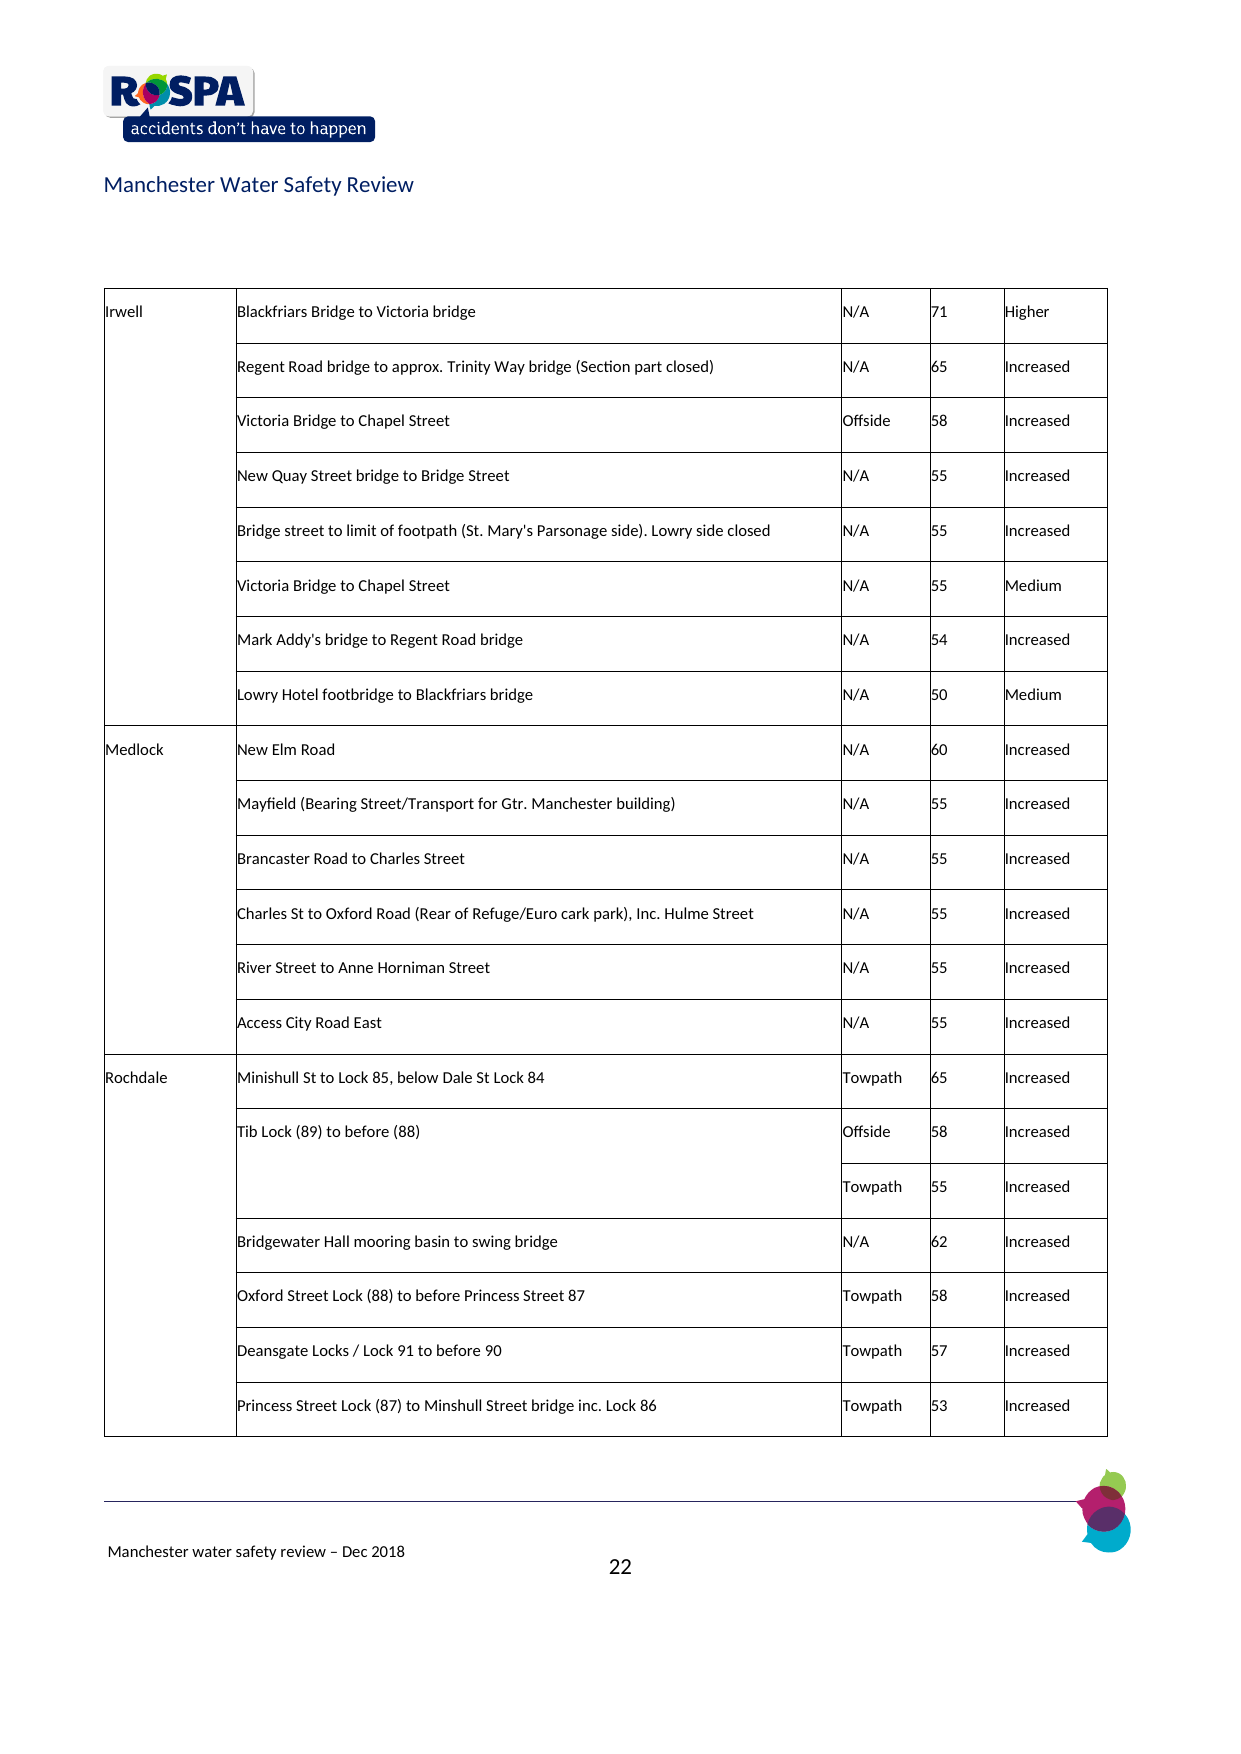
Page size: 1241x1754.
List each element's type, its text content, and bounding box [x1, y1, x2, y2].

table_cell Victoria Bridge to Chapel Street [237, 398, 841, 452]
table_cell 65 [931, 344, 1004, 397]
table_cell N/A [842, 836, 930, 889]
table_cell Offside [842, 1109, 930, 1163]
table_cell 53 [931, 1383, 1004, 1436]
table_cell 62 [931, 1219, 1004, 1272]
table_cell Towpath [842, 1383, 930, 1436]
table_cell Increased [1005, 617, 1107, 671]
table_cell 58 [931, 1273, 1004, 1327]
table_cell Rochdale [105, 1055, 236, 1436]
table_cell 55 [931, 836, 1004, 889]
table_cell Bridge street to limit of footpath (St. Mary's Parsonage side). Lowry side closed [237, 508, 841, 561]
table_cell Increased [1005, 836, 1107, 889]
table_cell Brancaster Road to Charles Street [237, 836, 841, 889]
table_cell Regent Road bridge to approx. Trinity Way bridge (Section part closed) [237, 344, 841, 397]
table_cell Mayfield (Bearing Street/Transport for Gtr. Manchester building) [237, 781, 841, 835]
table_cell N/A [842, 1000, 930, 1053]
table_cell Higher [1005, 289, 1107, 342]
table_cell Access City Road East [237, 1000, 841, 1053]
table_cell Increased [1005, 1219, 1107, 1272]
table_cell N/A [842, 1219, 930, 1272]
table_cell Increased [1005, 453, 1107, 507]
table_cell N/A [842, 890, 930, 944]
table_cell Bridgewater Hall mooring basin to swing bridge [237, 1219, 841, 1272]
table_cell Increased [1005, 945, 1107, 999]
table_cell Increased [1005, 890, 1107, 944]
table_cell River Street to Anne Horniman Street [237, 945, 841, 999]
table_cell New Quay Street bridge to Bridge Street [237, 453, 841, 507]
table_cell New Elm Road [237, 726, 841, 780]
table_cell N/A [842, 617, 930, 671]
table_cell Increased [1005, 781, 1107, 835]
table_cell 55 [931, 890, 1004, 944]
table_cell Increased [1005, 1273, 1107, 1327]
table_cell Offside [842, 398, 930, 452]
table_cell N/A [842, 781, 930, 835]
table_cell Increased [1005, 508, 1107, 561]
table_cell N/A [842, 453, 930, 507]
table_cell Princess Street Lock (87) to Minshull Street bridge inc. Lock 86 [237, 1383, 841, 1436]
table_cell Medlock [105, 726, 236, 1053]
table_cell N/A [842, 945, 930, 999]
table_cell 58 [931, 1109, 1004, 1163]
table_cell 54 [931, 617, 1004, 671]
table_cell 65 [931, 1055, 1004, 1108]
table_cell N/A [842, 508, 930, 561]
table_cell Increased [1005, 1055, 1107, 1108]
table_cell Towpath [842, 1328, 930, 1382]
table_cell 57 [931, 1328, 1004, 1382]
table_cell N/A [842, 289, 930, 342]
table_cell 58 [931, 398, 1004, 452]
table_cell Increased [1005, 1383, 1107, 1436]
table_cell Increased [1005, 1000, 1107, 1053]
table_cell Medium [1005, 562, 1107, 616]
table_cell N/A [842, 344, 930, 397]
table_cell Minishull St to Lock 85, below Dale St Lock 84 [237, 1055, 841, 1108]
table_cell 55 [931, 945, 1004, 999]
table_cell Mark Addy's bridge to Regent Road bridge [237, 617, 841, 671]
table_cell N/A [842, 672, 930, 725]
table_cell Increased [1005, 1164, 1107, 1217]
table_cell Towpath [842, 1273, 930, 1327]
table_cell Towpath [842, 1164, 930, 1217]
table_cell N/A [842, 726, 930, 780]
table_cell 55 [931, 453, 1004, 507]
table_cell Lowry Hotel footbridge to Blackfriars bridge [237, 672, 841, 725]
table_cell Increased [1005, 1328, 1107, 1382]
table_cell 71 [931, 289, 1004, 342]
table_cell Towpath [842, 1055, 930, 1108]
table_cell 55 [931, 1164, 1004, 1217]
table_cell Increased [1005, 344, 1107, 397]
table_cell Irwell [105, 289, 236, 725]
table_cell 55 [931, 781, 1004, 835]
table_cell Increased [1005, 398, 1107, 452]
table_cell Deansgate Locks / Lock 91 to before 90 [237, 1328, 841, 1382]
table_cell Blackfriars Bridge to Victoria bridge [237, 289, 841, 342]
table_cell N/A [842, 562, 930, 616]
table_cell Charles St to Oxford Road (Rear of Refuge/Euro cark park), Inc. Hulme Street [237, 890, 841, 944]
table_cell Victoria Bridge to Chapel Street [237, 562, 841, 616]
table_cell 60 [931, 726, 1004, 780]
table_cell 55 [931, 508, 1004, 561]
table_cell Tib Lock (89) to before (88) [237, 1109, 841, 1217]
table_cell Oxford Street Lock (88) to before Princess Street 87 [237, 1273, 841, 1327]
table_cell Medium [1005, 672, 1107, 725]
table_cell 55 [931, 1000, 1004, 1053]
table_cell 50 [931, 672, 1004, 725]
table_cell 55 [931, 562, 1004, 616]
table_cell Increased [1005, 1109, 1107, 1163]
table_cell Increased [1005, 726, 1107, 780]
